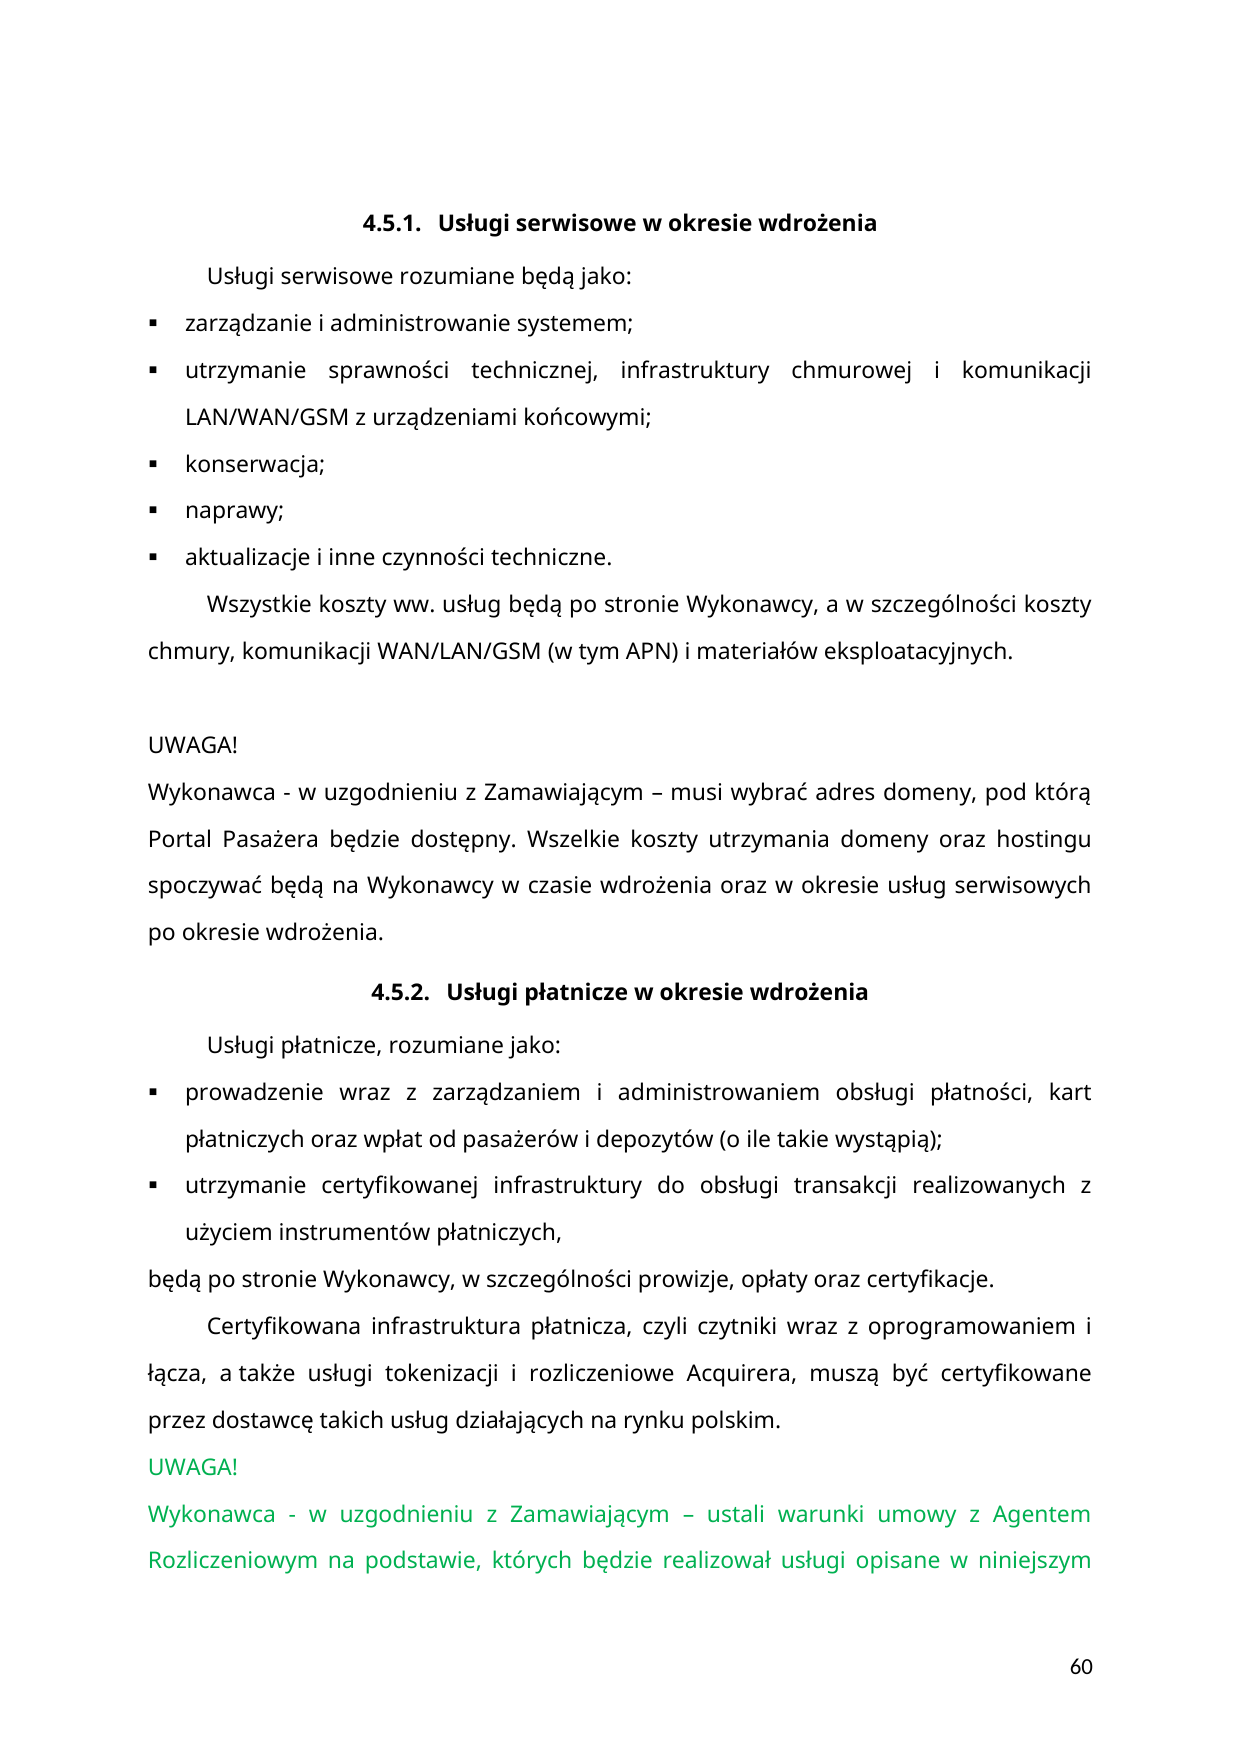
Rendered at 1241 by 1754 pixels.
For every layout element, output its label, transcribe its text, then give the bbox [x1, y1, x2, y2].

text Wykonawca - w uzgodnieniu z Zamawiającym – musi wybrać adres domeny, pod którą Portal Pasażera będzie dostępny. Wszelkie koszty utrzymania domeny oraz hostingu spoczywać będą na Wykonawcy w czasie wdrożenia oraz w okresie usług serwisowych po okresie wdrożenia. [148, 776, 1093, 948]
list utrzymanie sprawności technicznej, infrastruktury chmurowej i komunikacji LAN/WAN/GSM z urządzeniami końcowymi; [148, 354, 1093, 432]
text Wszystkie koszty ww. usług będą po stronie Wykonawcy, a w szczególności koszty chmury, komunikacji WAN/LAN/GSM (w tym APN) i materiałów eksploatacyjnych. [148, 588, 1093, 666]
text UWAGA! [148, 1451, 1093, 1482]
text UWAGA! [148, 729, 1093, 760]
subtitle Usługi serwisowe w okresie wdrożenia [148, 207, 1093, 238]
list naprawy; [148, 494, 1093, 526]
list prowadzenie wraz z zarządzaniem i administrowaniem obsługi płatności, kart płatniczych oraz wpłat od pasażerów i depozytów (o ile takie wystąpią); [148, 1076, 1093, 1154]
list aktualizacje i inne czynności techniczne. [148, 541, 1093, 573]
list konserwacja; [148, 448, 1093, 479]
text Usługi płatnicze, rozumiane jako: [148, 1029, 1093, 1060]
list utrzymanie certyfikowanej infrastruktury do obsługi transakcji realizowanych z użyciem instrumentów płatniczych, [148, 1169, 1093, 1248]
subtitle Usługi płatnicze w okresie wdrożenia [148, 976, 1093, 1007]
list zarządzanie i administrowanie systemem; [148, 307, 1093, 338]
text Usługi serwisowe rozumiane będą jako: [148, 260, 1093, 291]
text Certyfikowana infrastruktura płatnicza, czyli czytniki wraz z oprogramowaniem i łącza, a także usługi tokenizacji i rozliczeniowe Acquirera, muszą być certyfikowane przez dostawcę takich usług działających na rynku polskim. [148, 1310, 1093, 1435]
text będą po stronie Wykonawcy, w szczególności prowizje, opłaty oraz certyfikacje. [148, 1263, 1093, 1294]
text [148, 1498, 1093, 1576]
